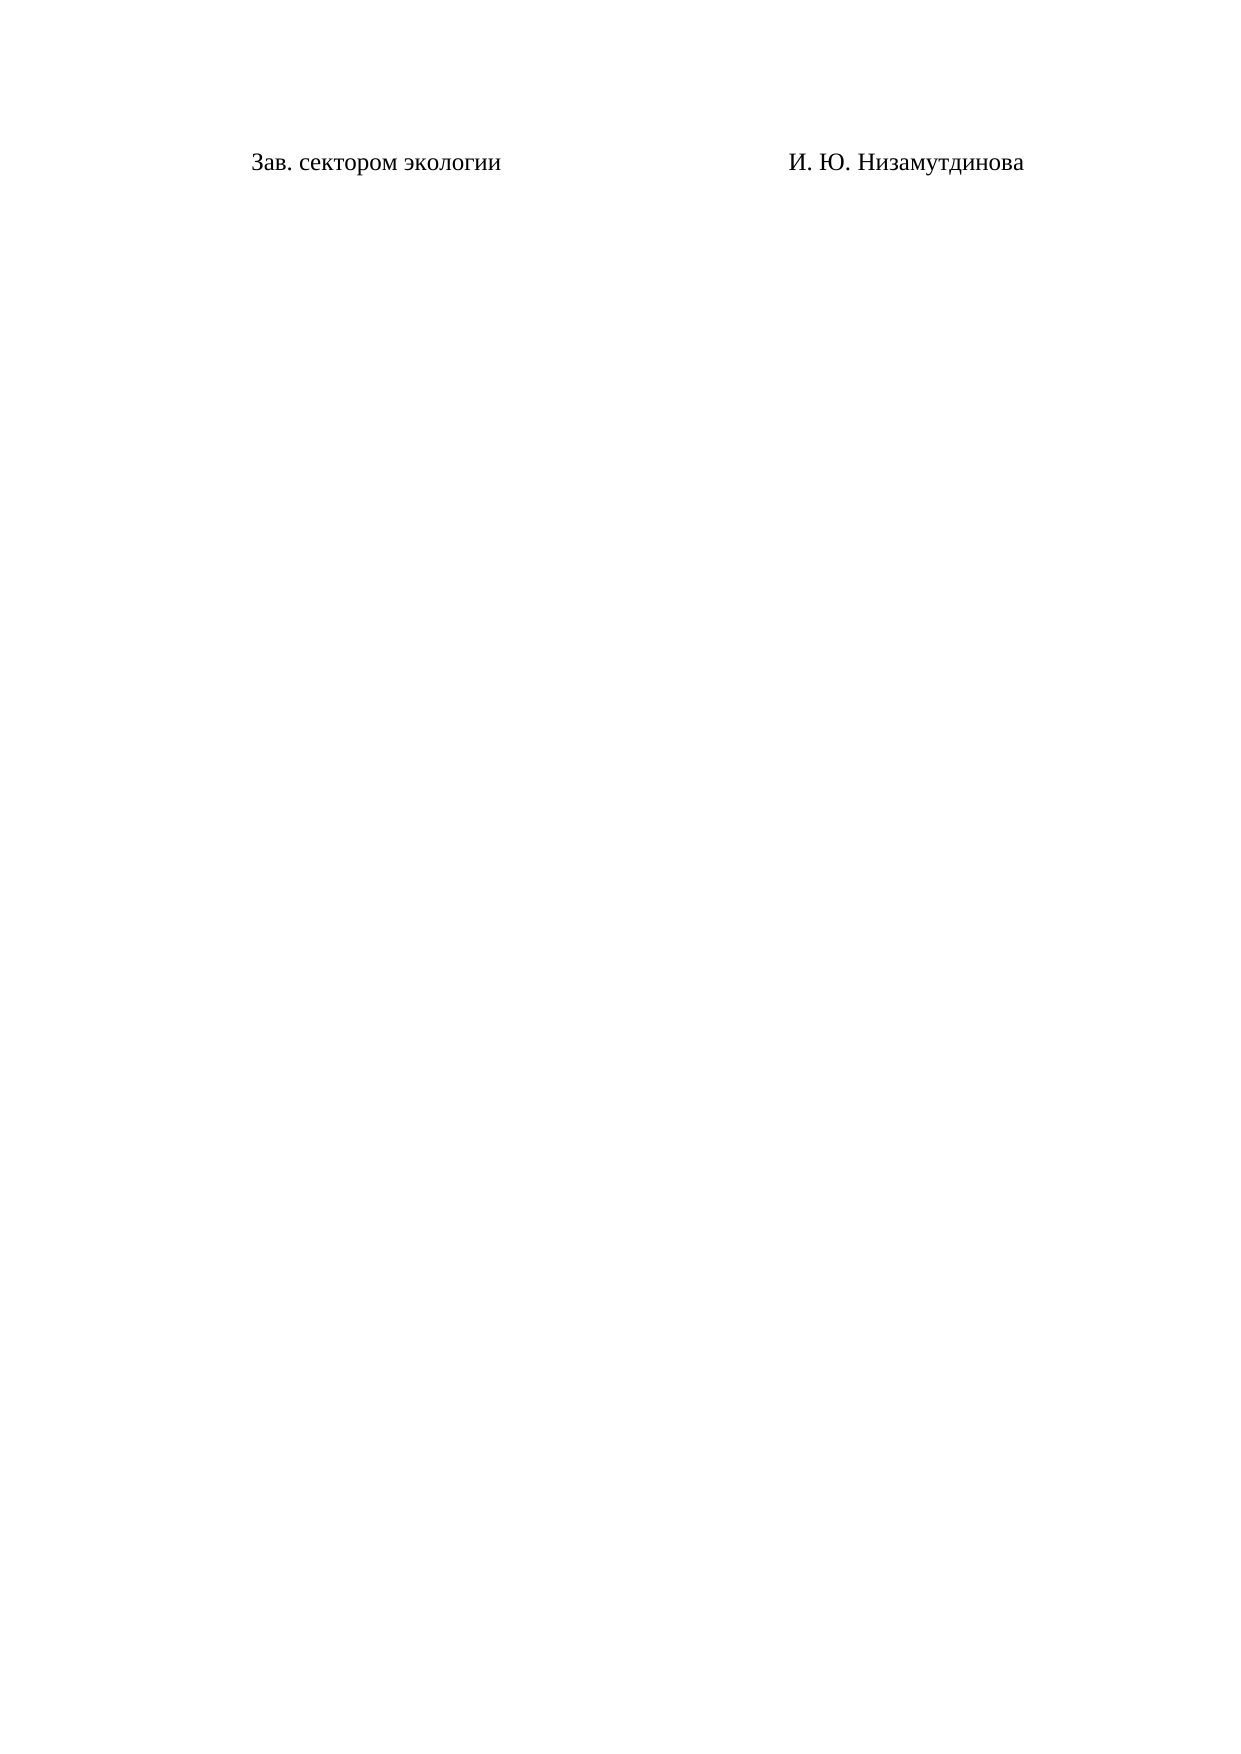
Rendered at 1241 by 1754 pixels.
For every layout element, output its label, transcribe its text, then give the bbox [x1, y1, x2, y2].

text Зав. сектором экологии И. Ю. Низамутдинова [177, 147, 1152, 176]
